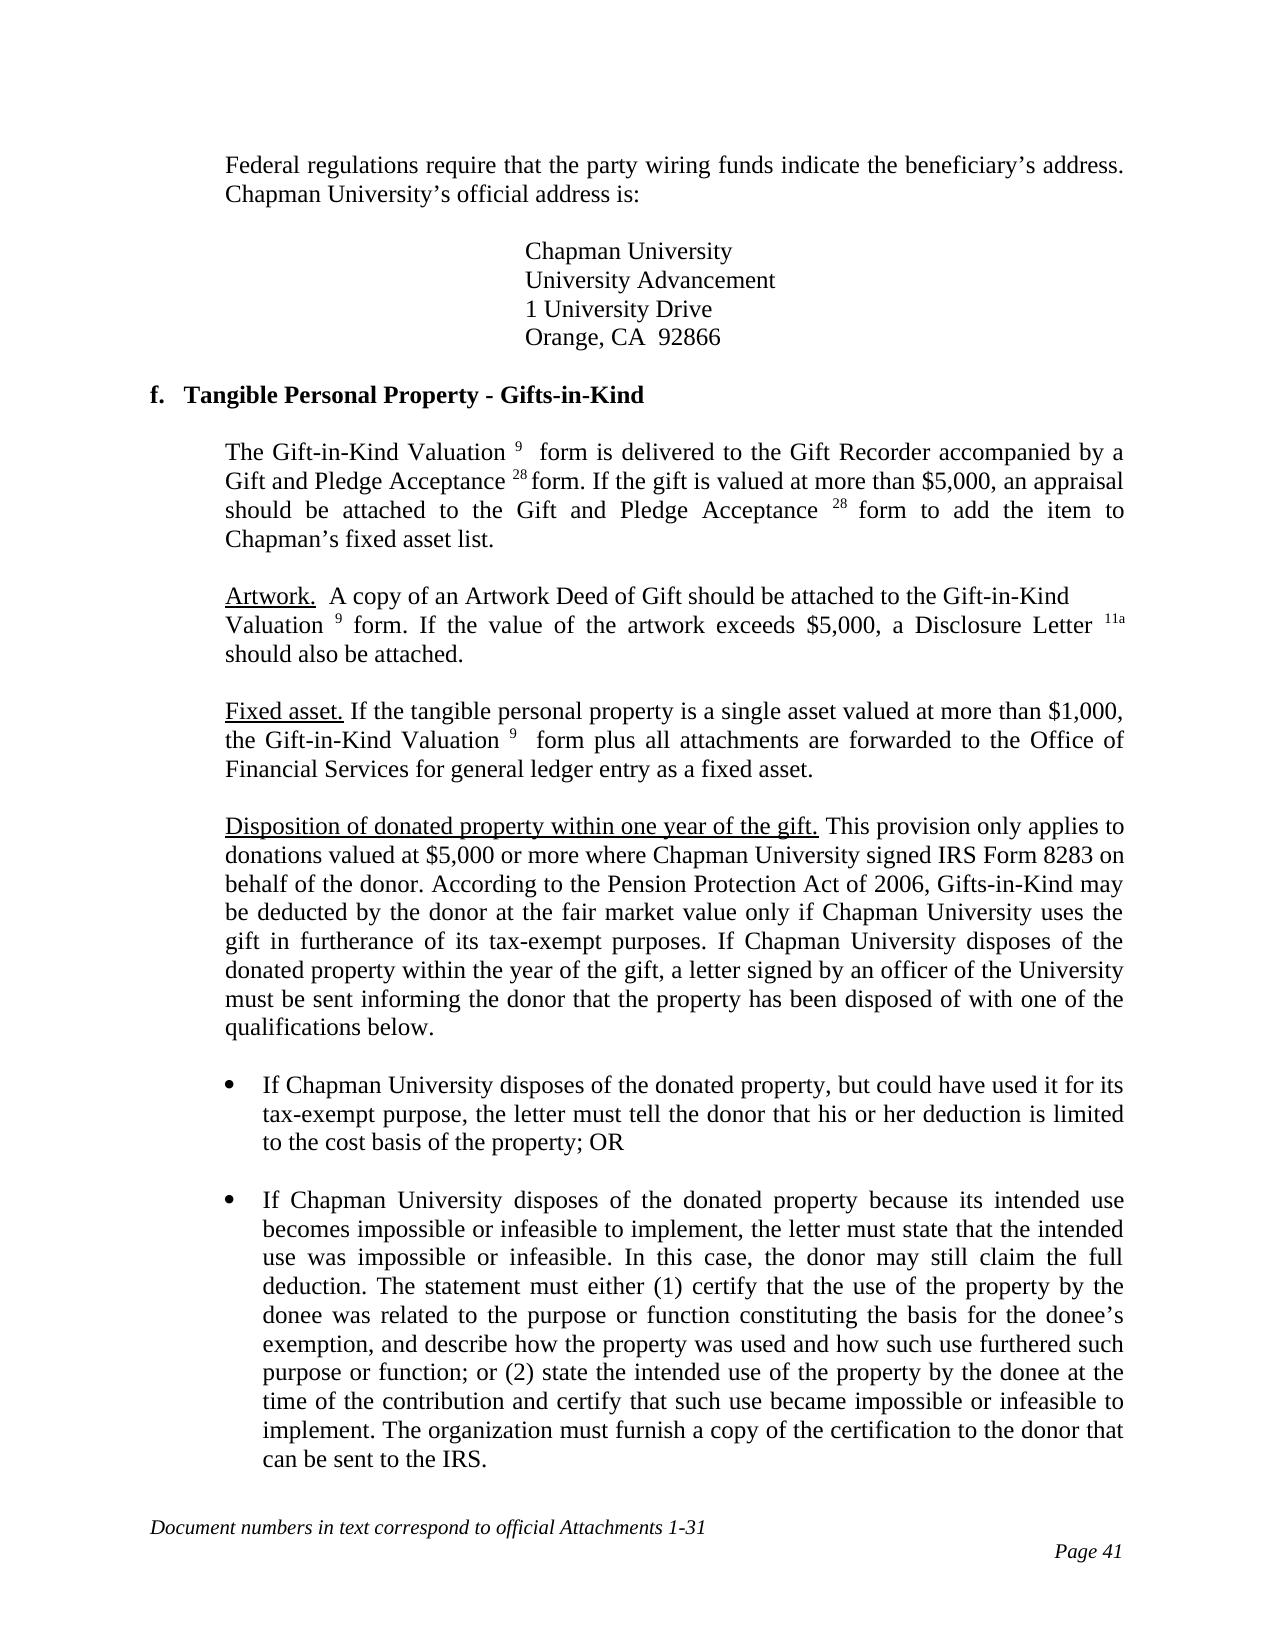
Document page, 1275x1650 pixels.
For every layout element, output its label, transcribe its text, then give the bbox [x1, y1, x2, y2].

list If disposes of the donated property, but could have used it for its tax-exempt purpose, the letter must tell the donor that his or her deduction is limited to the cost basis of the property; OR [225, 1070, 1125, 1156]
text Disposition of donated property within one year of the gift. This provision only applies to donations valued at $5,000 or more where signed IRS Form 8283 on behalf of the donor. According to the Pension Protection Act of 2006, Gifts-in-Kind may be deducted by the donor at the fair market value only if uses the gift in furtherance of its tax-exempt purposes. If disposes of the donated property within the year of the gift, a letter signed by an officer of the University must be sent informing the donor that the property has been disposed of with one of the qualifications below. [225, 811, 1125, 1041]
text Artwork. A copy of an Artwork Deed of Gift should be attached to the Gift-in-Kind [225, 581, 1125, 610]
text University Advancement [150, 265, 1125, 294]
text Fixed asset. If the tangible personal property is a single asset valued at more than $1,000, the Gift-in-Kind Valuation 9 form plus all attachments are forwarded to the Office of Financial Services for general ledger entry as a fixed asset. [225, 696, 1125, 782]
text The Gift-in-Kind Valuation 9 form is delivered to the Gift Recorder accompanied by a Gift and Pledge Acceptance 28 form. If the gift is valued at more than $5,000, an appraisal should be attached to the Gift and Pledge Acceptance 28 form to add the item to Chapman’s fixed asset list. [187, 437, 1125, 552]
text f. Tangible Personal Property - Gifts-in-Kind [150, 380, 1125, 409]
text , 92866 [150, 322, 1125, 351]
text Federal regulations require that the party wiring funds indicate the beneficiary’s address. ’s official address is: [225, 150, 1125, 207]
list If disposes of the donated property because its intended use becomes impossible or infeasible to implement, the letter must state that the intended use was impossible or infeasible. In this case, the donor may still claim the full deduction. The statement must either (1) certify that the use of the property by the donee was related to the purpose or function constituting the basis for the donee’s exemption, and describe how the property was used and how such use furthered such purpose or function; or (2) state the intended use of the property by the donee at the time of the contribution and certify that such use became impossible or infeasible to implement. The organization must furnish a copy of the certification to the donor that can be sent to the IRS. [225, 1185, 1125, 1472]
text Valuation 9 form. If the value of the artwork exceeds $5,000, a Disclosure Letter 11a should also be attached. [225, 610, 1125, 667]
